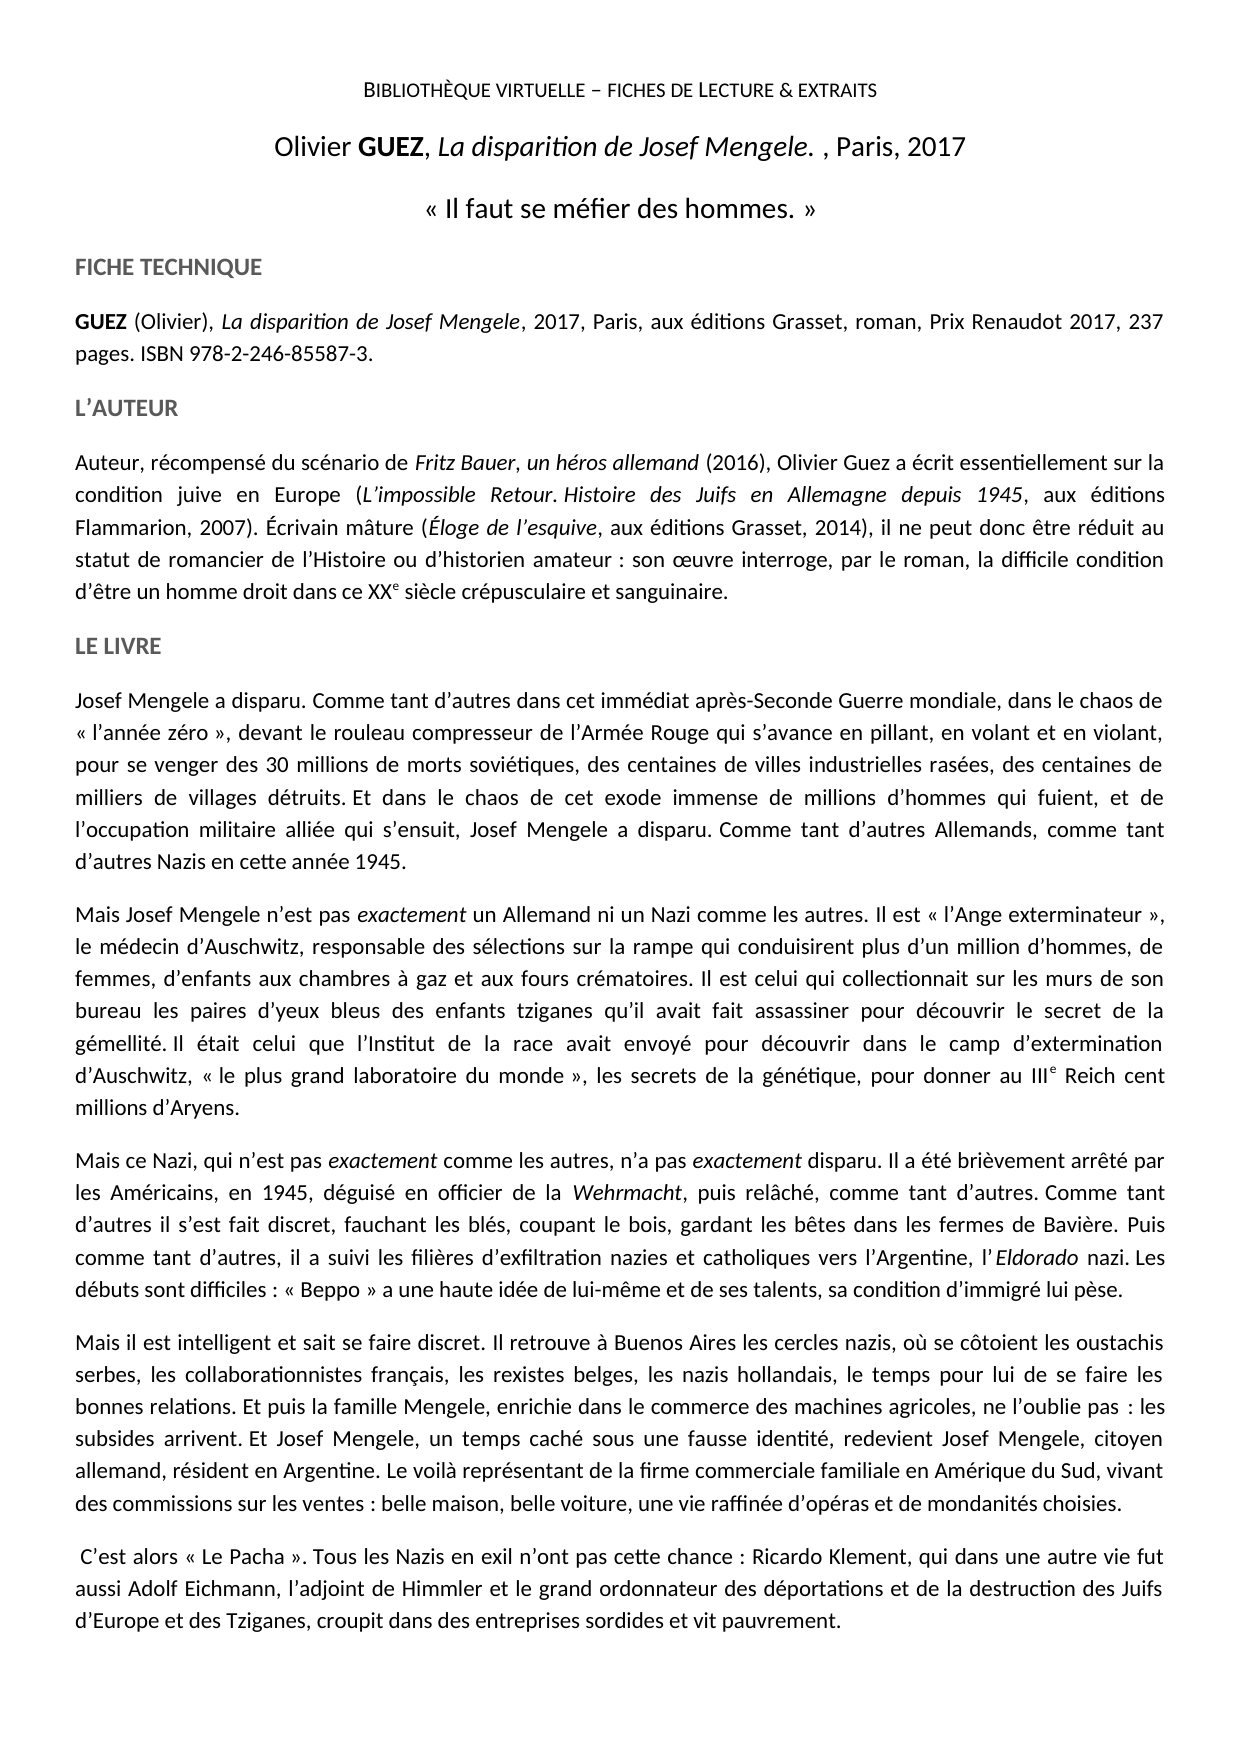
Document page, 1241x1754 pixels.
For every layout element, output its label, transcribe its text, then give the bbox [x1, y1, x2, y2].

text FICHE TECHNIQUE [75, 252, 1165, 282]
text « Il faut se méfier des hommes. » [75, 190, 1165, 225]
text Josef Mengele a disparu. Comme tant d’autres dans cet immédiat après-Seconde Guerre mondiale, dans le chaos de « l’année zéro », devant le rouleau compresseur de l’Armée Rouge qui s’avance en pillant, en volant et en violant, pour se venger des 30 millions de morts soviétiques, des centaines de villes industrielles rasées, des centaines de milliers de villages détruits. Et dans le chaos de cet exode immense de millions d’hommes qui fuient, et de l’occupation militaire alliée qui s’ensuit, Josef Mengele a disparu. Comme tant d’autres Allemands, comme tant d’autres Nazis en cette année 1945. [75, 686, 1165, 875]
text L’AUTEUR [75, 393, 1165, 423]
text LE LIVRE [75, 630, 1165, 661]
text Olivier GUEZ, La disparition de Josef Mengele. , Paris, 2017 [75, 128, 1165, 164]
text Mais ce Nazi, qui n’est pas exactement comme les autres, n’a pas exactement disparu. Il a été brièvement arrêté par les Américains, en 1945, déguisé en officier de la Wehrmacht, puis relâché, comme tant d’autres. Comme tant d’autres il s’est fait discret, fauchant les blés, coupant le bois, gardant les bêtes dans les fermes de Bavière. Puis comme tant d’autres, il a suivi les filières d’exfiltration nazies et catholiques vers l’Argentine, l’Eldorado nazi. Les débuts sont difficiles : « Beppo » a une haute idée de lui-même et de ses talents, sa condition d’immigré lui pèse. [75, 1146, 1165, 1303]
text Mais il est intelligent et sait se faire discret. Il retrouve à Buenos Aires les cercles nazis, où se côtoient les oustachis serbes, les collaborationnistes français, les rexistes belges, les nazis hollandais, le temps pour lui de se faire les bonnes relations. Et puis la famille Mengele, enrichie dans le commerce des machines agricoles, ne l’oublie pas : les subsides arrivent. Et Josef Mengele, un temps caché sous une fausse identité, redevient Josef Mengele, citoyen allemand, résident en Argentine. Le voilà représentant de la firme commerciale familiale en Amérique du Sud, vivant des commissions sur les ventes : belle maison, belle voiture, une vie raffinée d’opéras et de mondanités choisies. [75, 1328, 1165, 1517]
text Mais Josef Mengele n’est pas exactement un Allemand ni un Nazi comme les autres. Il est « l’Ange exterminateur », le médecin d’Auschwitz, responsable des sélections sur la rampe qui conduisirent plus d’un million d’hommes, de femmes, d’enfants aux chambres à gaz et aux fours crématoires. Il est celui qui collectionnait sur les murs de son bureau les paires d’yeux bleus des enfants tziganes qu’il avait fait assassiner pour découvrir le secret de la gémellité. Il était celui que l’Institut de la race avait envoyé pour découvrir dans le camp d’extermination d’Auschwitz, « le plus grand laboratoire du monde », les secrets de la génétique, pour donner au IIIe Reich cent millions d’Aryens. [75, 900, 1165, 1121]
text C’est alors « Le Pacha ». Tous les Nazis en exil n’ont pas cette chance : Ricardo Klement, qui dans une autre vie fut aussi Adolf Eichmann, l’adjoint de Himmler et le grand ordonnateur des déportations et de la destruction des Juifs d’Europe et des Tziganes, croupit dans des entreprises sordides et vit pauvrement. [75, 1542, 1165, 1634]
text GUEZ (Olivier), La disparition de Josef Mengele, 2017, Paris, aux éditions Grasset, roman, Prix Renaudot 2017, 237 pages. ISBN 978-2-246-85587-3. [75, 307, 1165, 368]
text BIBLIOTHÈQUE VIRTUELLE – FICHES DE LECTURE & EXTRAITS [75, 75, 1165, 103]
text Auteur, récompensé du scénario de Fritz Bauer, un héros allemand (2016), Olivier Guez a écrit essentiellement sur la condition juive en Europe (L’impossible Retour. Histoire des Juifs en Allemagne depuis 1945, aux éditions Flammarion, 2007). Écrivain mâture (Éloge de l’esquive, aux éditions Grasset, 2014), il ne peut donc être réduit au statut de romancier de l’Histoire ou d’historien amateur : son œuvre interroge, par le roman, la difficile condition d’être un homme droit dans ce XXe siècle crépusculaire et sanguinaire. [75, 448, 1165, 605]
